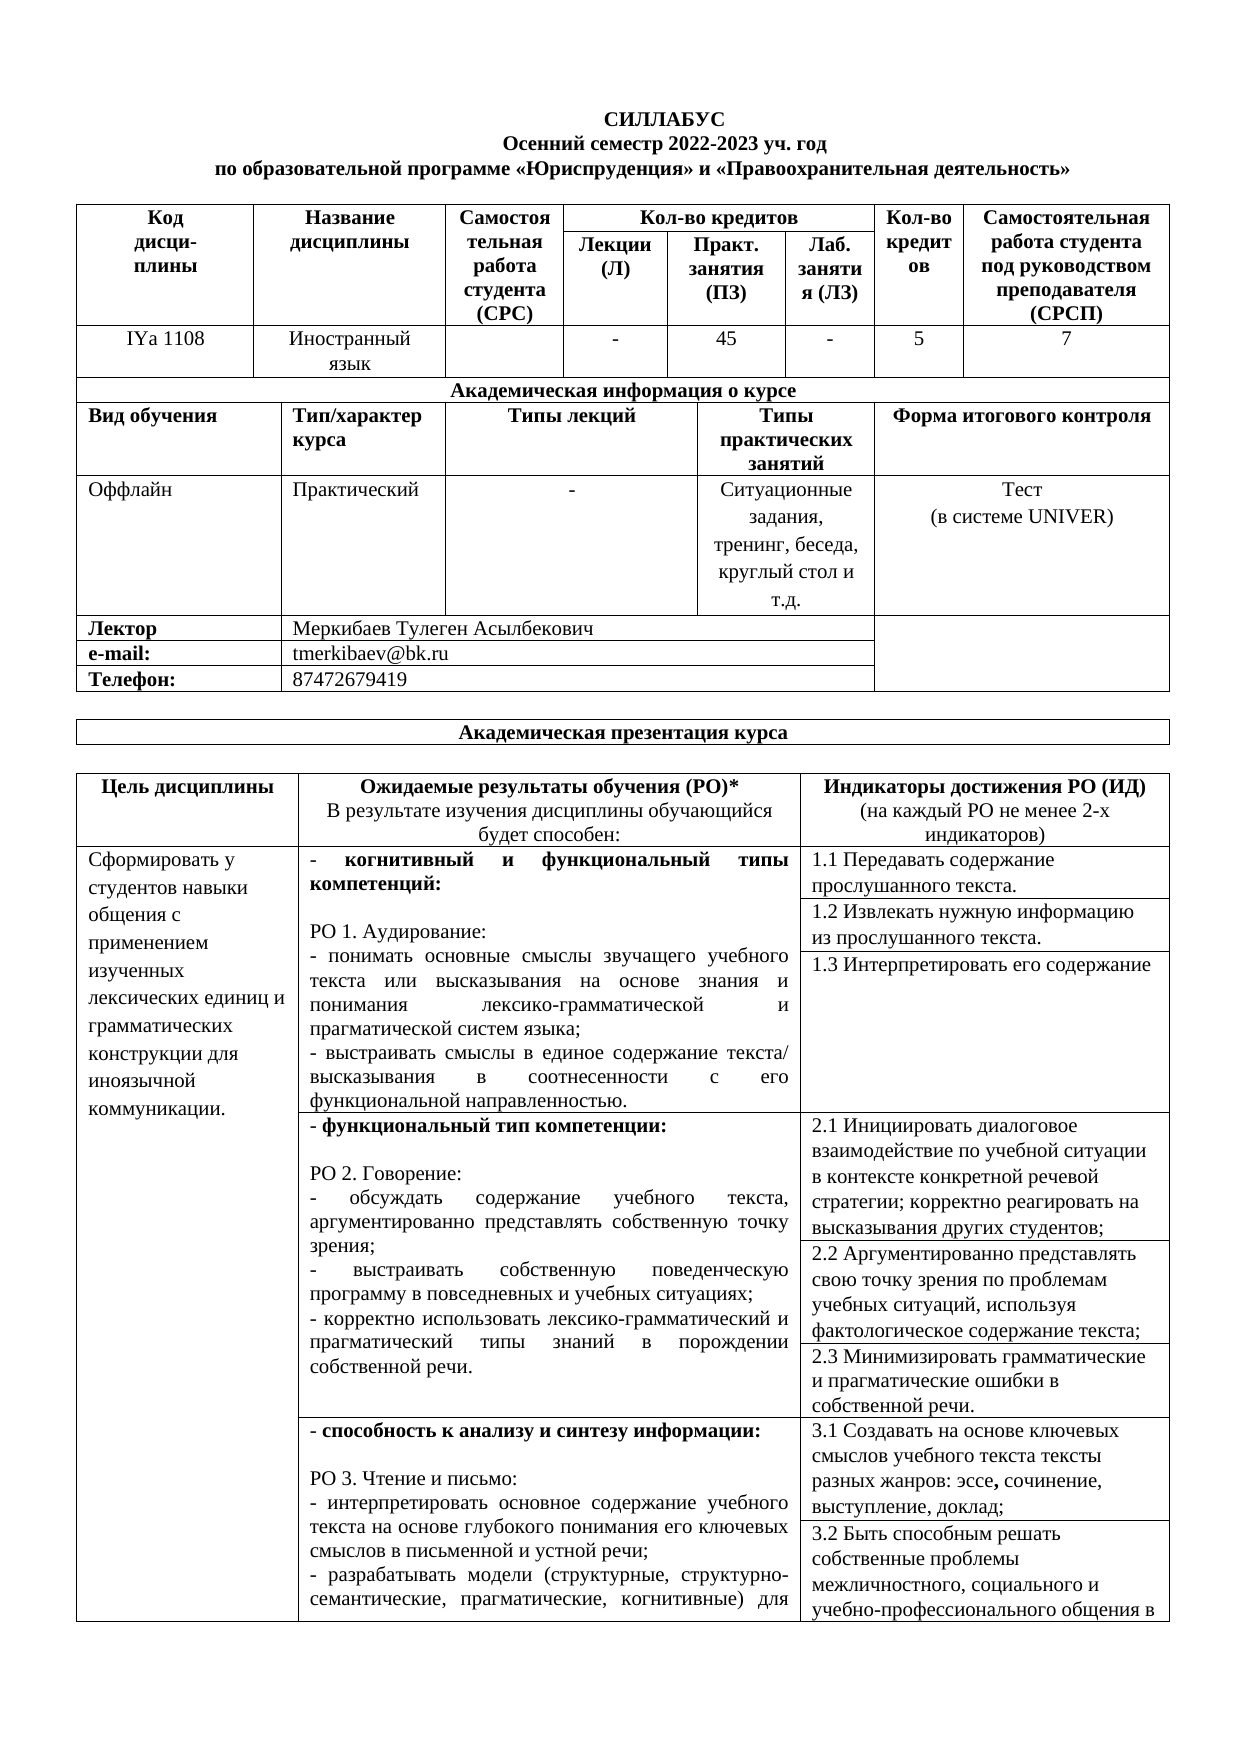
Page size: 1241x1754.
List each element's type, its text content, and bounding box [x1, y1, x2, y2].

table_header Кол-во кредитов [564, 205, 874, 231]
table_cell Лекции (Л) [564, 232, 667, 325]
table_cell 2.3 Минимизировать грамматические и прагматические ошибки в собственной речи. [801, 1344, 1169, 1417]
table_cell Меркибаев Тулеген Асылбекович [282, 616, 874, 640]
table_cell Тип/характер курса [282, 403, 445, 475]
text СИЛЛАБУС [177, 107, 1152, 131]
table_cell Ситуационные задания, тренинг, беседа, круглый стол и т.д. [698, 476, 874, 615]
table_cell Лектор [77, 616, 281, 640]
table_header Ожидаемые результаты обучения (РО)* В результате изучения дисциплины обучающийся будет способен: [299, 774, 800, 846]
table_cell 87472679419 [282, 666, 874, 691]
table_cell - [564, 326, 667, 377]
table_cell - когнитивный и функциональный типы компетенций: РО 1. Аудирование: - понимать основные смыслы звучащего учебного текста или высказывания на основе знания и понимания лексико-грамматической и прагматической систем языка; - выстраивать смыслы в единое содержание текста/ высказывания в соотнесенности с его функциональной направленностью. [299, 847, 800, 1112]
table_header Самостоятельная работа студента под руководством преподавателя (СРСП) [964, 205, 1169, 325]
table_cell 3.1 Создавать на основе ключевых смыслов учебного текста тексты разных жанров: эссе, сочинение, выступление, доклад; [801, 1418, 1169, 1519]
table_cell 45 [668, 326, 785, 377]
table_cell 1.3 Интерпретировать его содержание [801, 952, 1169, 1112]
table_cell 1.2 Извлекать нужную информацию из прослушанного текста. [801, 899, 1169, 951]
table_cell 1.1 Передавать содержание прослушанного текста. [801, 847, 1169, 898]
table_cell [446, 326, 563, 377]
table_cell Вид обучения [77, 403, 281, 475]
table_cell Сформировать у студентов навыки общения с применением изученных лексических единиц и грамматических конструкции для иноязычной коммуникации. [77, 847, 298, 1621]
table_cell 2.1 Инициировать диалоговое взаимодействие по учебной ситуации в контексте конкретной речевой стратегии; корректно реагировать на высказывания других студентов; [801, 1113, 1169, 1240]
table_cell Телефон: [77, 666, 281, 691]
table_cell Оффлайн [77, 476, 281, 615]
table_header Цель дисциплины [77, 774, 298, 846]
table_cell - функциональный тип компетенции: РО 2. Говорение: - обсуждать содержание учебного текста, аргументированно представлять собственную точку зрения; - выстраивать собственную поведенческую программу в повседневных и учебных ситуациях; - корректно использовать лексико-грамматический и прагматический типы знаний в порождении собственной речи. [299, 1113, 800, 1417]
table_cell 7 [964, 326, 1169, 377]
table_cell Иностранный язык [254, 326, 445, 377]
table_header Академическая презентация курса [77, 720, 1169, 744]
table_cell Форма итогового контроля [875, 403, 1169, 475]
table_cell IYa 1108 [77, 326, 253, 377]
table_header Индикаторы достижения РО (ИД) (на каждый РО не менее 2-х индикаторов) [801, 774, 1169, 846]
table_cell - способность к анализу и синтезу информации: РО 3. Чтение и письмо: - интерпретировать основное содержание учебного текста на основе глубокого понимания его ключевых смыслов в письменной и устной речи; - разрабатывать модели (структурные, структурно-семантические, прагматические, когнитивные) для понимания и презентации содержания учебного текста; - использовать разные виды текста (описания, повествования, рассуждения) для решения поставленных учебных задач. [299, 1418, 800, 1621]
table_cell Практический [282, 476, 445, 615]
table_cell e-mail: [77, 641, 281, 665]
table_header Кол-во кредитов [875, 205, 963, 325]
text по образовательной программе «Юриспруденция» и «Правоохранительная деятельность» [177, 155, 1152, 179]
table_header Код дисци- плины [77, 205, 253, 325]
table_cell [875, 616, 1169, 691]
table_cell 5 [875, 326, 963, 377]
table_header Название дисциплины [254, 205, 445, 325]
table_cell - [786, 326, 874, 377]
table_cell tmerkibaev@bk.ru [282, 641, 874, 665]
table_cell Академическая информация о курсе [77, 378, 1169, 402]
table_cell Лаб. занятия (ЛЗ) [786, 232, 874, 325]
table_cell 2.2 Аргументированно представлять свою точку зрения по проблемам учебных ситуаций, используя фактологическое содержание текста; [801, 1241, 1169, 1343]
table_cell Типы лекций [446, 403, 697, 475]
table_cell Практ. занятия (ПЗ) [668, 232, 785, 325]
table_cell - [446, 476, 697, 615]
text Осенний семестр 2022-2023 уч. год [177, 131, 1152, 155]
table_cell Типы практических занятий [698, 403, 874, 475]
table_cell Тест (в системе UNIVER) [875, 476, 1169, 615]
table_header Самостоятельная работа студента (СРС) [446, 205, 563, 325]
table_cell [801, 1521, 1169, 1621]
